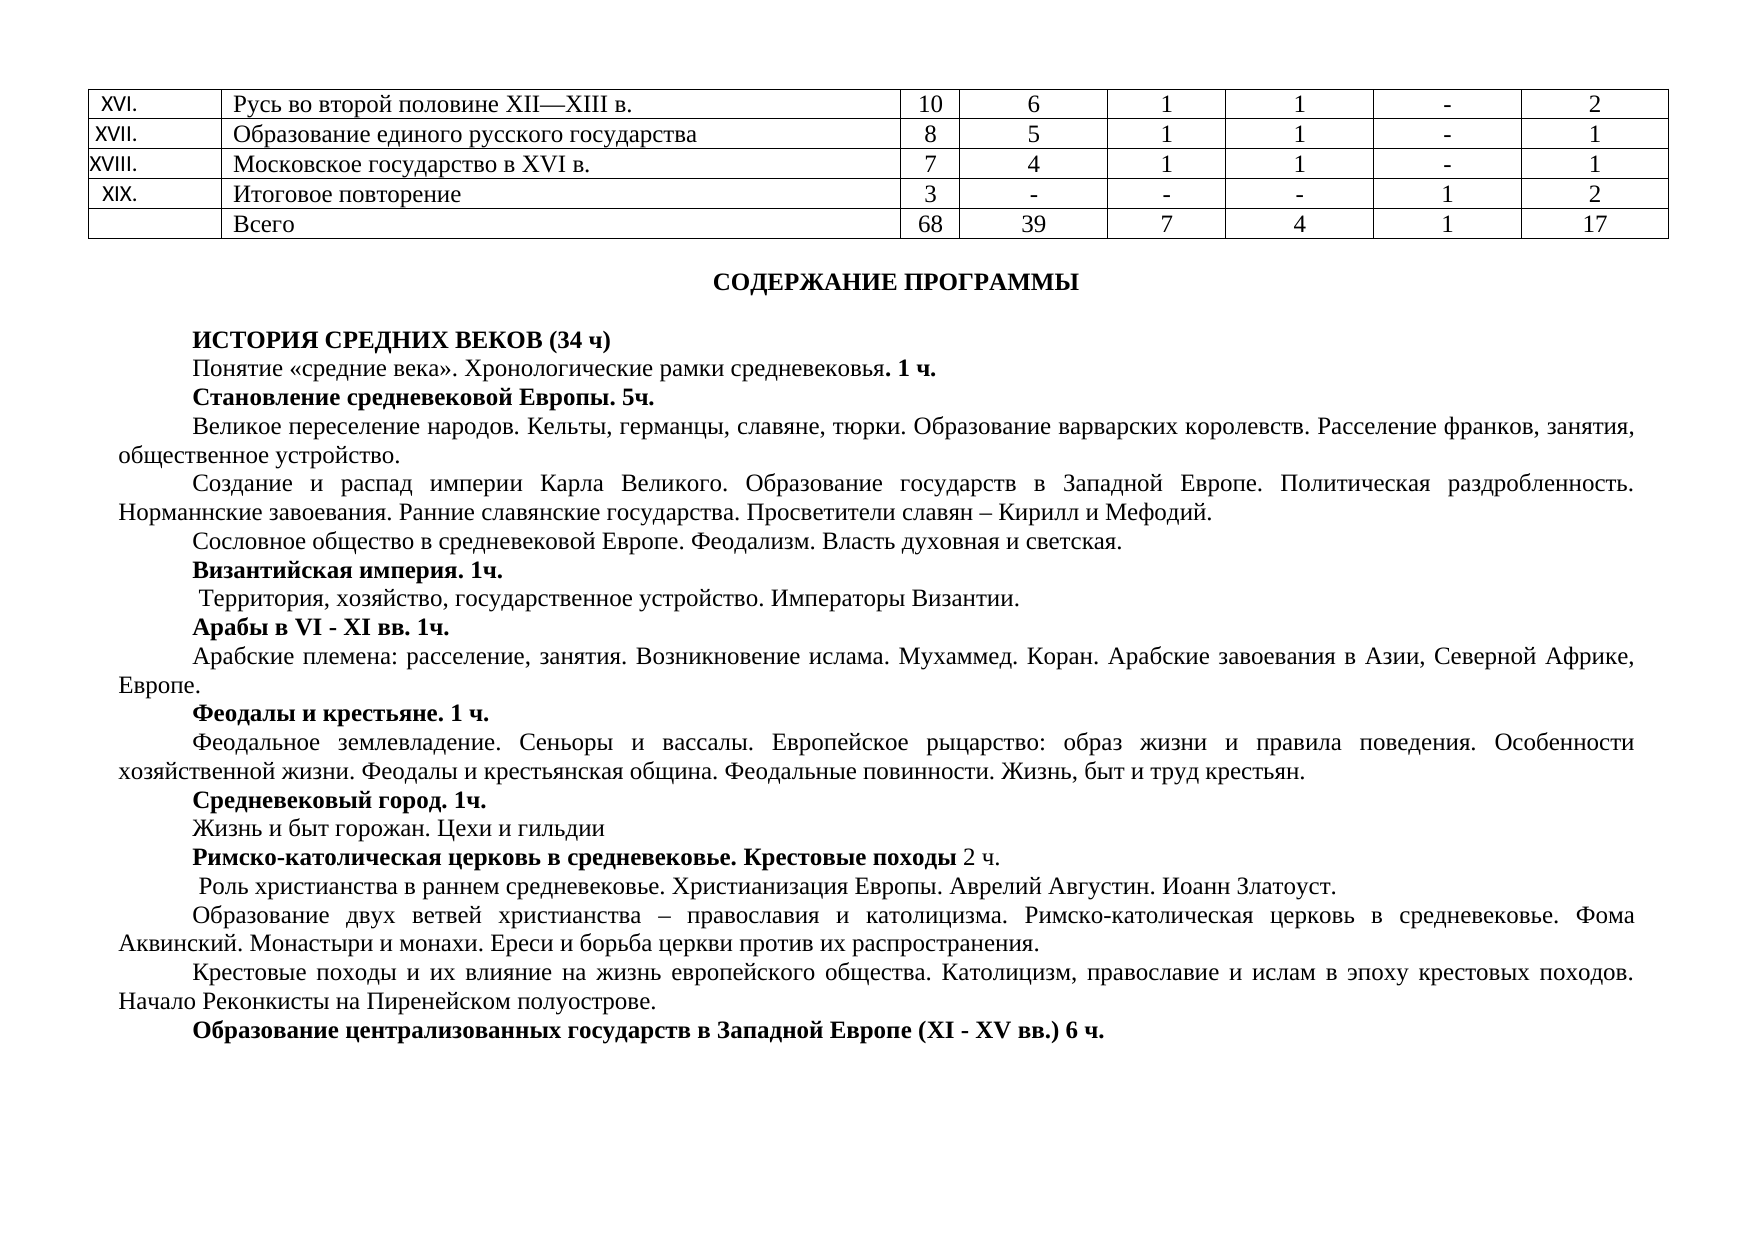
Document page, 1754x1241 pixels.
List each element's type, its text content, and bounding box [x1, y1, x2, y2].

table_cell 1 [1108, 149, 1225, 178]
text Жизнь и быт горожан. Цехи и гильдии [118, 813, 1636, 842]
table_cell 39 [960, 209, 1107, 237]
table_cell 1 [1108, 119, 1225, 148]
table_cell 10 [901, 90, 959, 118]
table_cell 1 [1226, 119, 1373, 148]
text Великое переселение народов. Кельты, германцы, славяне, тюрки. Образование варварских королевств. Расселение франков, занятия, общественное устройство. [118, 411, 1636, 468]
table_cell [89, 119, 221, 148]
table_cell - [1226, 179, 1373, 208]
table_cell - [1374, 149, 1521, 178]
table_cell 3 [901, 179, 959, 208]
text Территория, хозяйство, государственное устройство. Императоры Византии. [118, 583, 1636, 612]
table_cell Московское государство в XVI в. [222, 149, 900, 178]
text Арабы в VI - XI вв. 1ч. [118, 612, 1636, 641]
table_cell [89, 149, 221, 178]
table_cell 1 [1374, 209, 1521, 237]
table_cell 7 [901, 149, 959, 178]
text Арабские племена: расселение, занятия. Возникновение ислама. Мухаммед. Коран. Арабские завоевания в Азии, Северной Африке, Европе. [118, 641, 1636, 698]
table_cell - [1108, 179, 1225, 208]
table_cell 1 [1226, 90, 1373, 118]
table_cell - [1374, 90, 1521, 118]
text Средневековый город. 1ч. [118, 785, 1636, 813]
table_cell - [1374, 119, 1521, 148]
text Становление средневековой Европы. 5ч. [118, 382, 1636, 411]
table_cell - [960, 179, 1107, 208]
table_cell 17 [1522, 209, 1668, 237]
table_cell Русь во второй половине XII—XIII в. [222, 90, 900, 118]
text Византийская империя. 1ч. [118, 555, 1636, 583]
text Крестовые походы и их влияние на жизнь европейского общества. Католицизм, православие и ислам в эпоху крестовых походов. Начало Реконкисты на Пиренейском полуострове. [118, 957, 1636, 1015]
table_cell 1 [1108, 90, 1225, 118]
table_cell Образование единого русского государства [222, 119, 900, 148]
table_cell 1 [1374, 179, 1521, 208]
table_cell 1 [1522, 119, 1668, 148]
table_cell 7 [1108, 209, 1225, 237]
table_cell [89, 179, 221, 208]
table_cell 4 [960, 149, 1107, 178]
table_cell Всего [222, 209, 900, 237]
text Образование централизованных государств в Западной Европе (XI - XV вв.) 6 ч. [118, 1015, 1636, 1043]
table_cell 1 [1522, 149, 1668, 178]
text Понятие «средние века». Хронологические рамки средневековья. 1 ч. [118, 353, 1636, 382]
text Роль христианства в раннем средневековье. Христианизация Европы. Аврелий Августин. Иоанн Златоуст. [118, 871, 1636, 900]
table_cell Итоговое повторение [222, 179, 900, 208]
table_cell [89, 209, 221, 237]
text СОДЕРЖАНИЕ ПРОГРАММЫ [156, 267, 1636, 296]
text Сословное общество в средневековой Европе. Феодализм. Власть духовная и светская. [118, 526, 1636, 555]
table_cell 1 [1226, 149, 1373, 178]
table_cell 8 [901, 119, 959, 148]
text Феодалы и крестьяне. 1 ч. [118, 698, 1636, 727]
table_cell 2 [1522, 179, 1668, 208]
text Образование двух ветвей христианства – православия и католицизма. Римско-католическая церковь в средневековье. Фома Аквинский. Монастыри и монахи. Ереси и борьба церкви против их распространения. [118, 900, 1636, 957]
table_cell 68 [901, 209, 959, 237]
table_cell 6 [960, 90, 1107, 118]
table_cell 2 [1522, 90, 1668, 118]
table_cell 4 [1226, 209, 1373, 237]
text Создание и распад империи Карла Великого. Образование государств в Западной Европе. Политическая раздробленность. Норманнские завоевания. Ранние славянские государства. Просветители славян – Кирилл и Мефодий. [118, 468, 1636, 526]
text Римско-католическая церковь в средневековье. Крестовые походы 2 ч. [118, 842, 1636, 871]
text Феодальное землевладение. Сеньоры и вассалы. Европейское рыцарство: образ жизни и правила поведения. Особенности хозяйственной жизни. Феодалы и крестьянская община. Феодальные повинности. Жизнь, быт и труд крестьян. [118, 727, 1636, 785]
table_cell 5 [960, 119, 1107, 148]
table_cell [89, 90, 221, 118]
text История средних веков (34 ч) [118, 325, 1636, 353]
